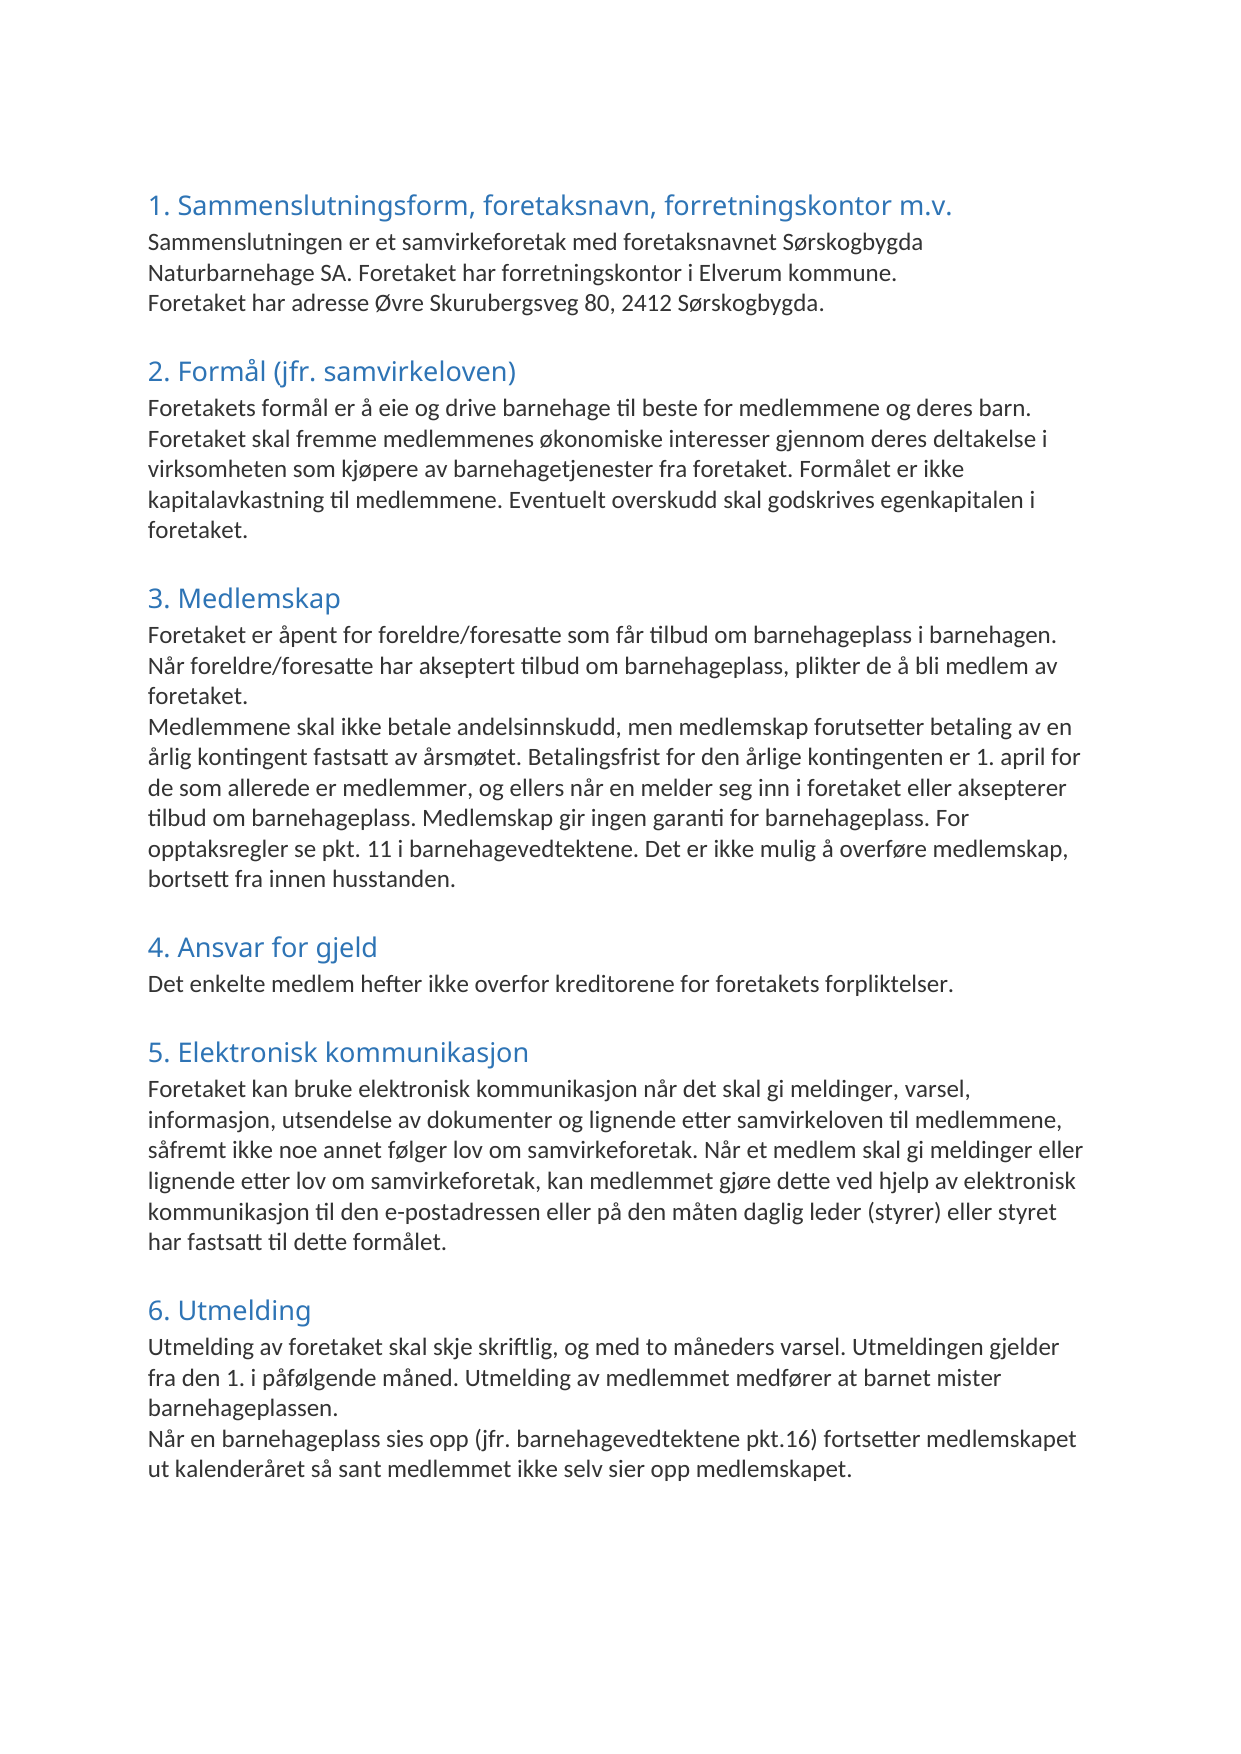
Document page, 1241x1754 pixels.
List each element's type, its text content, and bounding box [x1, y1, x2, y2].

text Foretaket skal fremme medlemmenes økonomiske interesser gjennom deres deltakelse i virksomheten som kjøpere av barnehagetjenester fra foretaket. Formålet er ikke kapitalavkastning til medlemmene. Eventuelt overskudd skal godskrives egenkapitalen i foretaket. [148, 423, 1093, 545]
text Foretaket er åpent for foreldre/foresatte som får tilbud om barnehageplass i barnehagen. Når foreldre/foresatte har akseptert tilbud om barnehageplass, plikter de å bli medlem av foretaket. [148, 619, 1093, 711]
text Utmelding av foretaket skal skje skriftlig, og med to måneders varsel. Utmeldingen gjelder fra den 1. i påfølgende måned. Utmelding av medlemmet medfører at barnet mister barnehageplassen. [148, 1331, 1093, 1423]
subtitle 3. Medlemskap [148, 579, 1093, 616]
subtitle 6. Utmelding [148, 1291, 1093, 1328]
text Det enkelte medlem hefter ikke overfor kreditorene for foretakets forpliktelser. [148, 968, 1093, 999]
text Foretaket har adresse Øvre Skurubergsveg 80, 2412 Sørskogbygda. [148, 287, 1093, 318]
subtitle 5. Elektronisk kommunikasjon [148, 1034, 1093, 1071]
text Sammenslutningen er et samvirkeforetak med foretaksnavnet Sørskogbygda Naturbarnehage SA. Foretaket har forretningskontor i Elverum kommune. [148, 226, 1093, 287]
text Foretakets formål er å eie og drive barnehage til beste for medlemmene og deres barn. [148, 392, 1093, 423]
text Når en barnehageplass sies opp (jfr. barnehagevedtektene pkt.16) fortsetter medlemskapet ut kalenderåret så sant medlemmet ikke selv sier opp medlemskapet. [148, 1423, 1093, 1484]
text Medlemmene skal ikke betale andelsinnskudd, men medlemskap forutsetter betaling av en årlig kontingent fastsatt av årsmøtet. Betalingsfrist for den årlige kontingenten er 1. april for de som allerede er medlemmer, og ellers når en melder seg inn i foretaket eller aksepterer tilbud om barnehageplass. Medlemskap gir ingen garanti for barnehageplass. For opptaksregler se pkt. 11 i barnehagevedtektene. Det er ikke mulig å overføre medlemskap, bortsett fra innen husstanden. [148, 711, 1093, 894]
text Foretaket kan bruke elektronisk kommunikasjon når det skal gi meldinger, varsel, informasjon, utsendelse av dokumenter og lignende etter samvirkeloven til medlemmene, såfremt ikke noe annet følger lov om samvirkeforetak. Når et medlem skal gi meldinger eller lignende etter lov om samvirkeforetak, kan medlemmet gjøre dette ved hjelp av elektronisk kommunikasjon til den e-postadressen eller på den måten daglig leder (styrer) eller styret har fastsatt til dette formålet. [148, 1073, 1093, 1257]
subtitle 1. Sammenslutningsform, foretaksnavn, forretningskontor m.v. [148, 186, 1093, 223]
subtitle 2. Formål (jfr. samvirkeloven) [148, 352, 1093, 389]
subtitle 4. Ansvar for gjeld [148, 929, 1093, 966]
